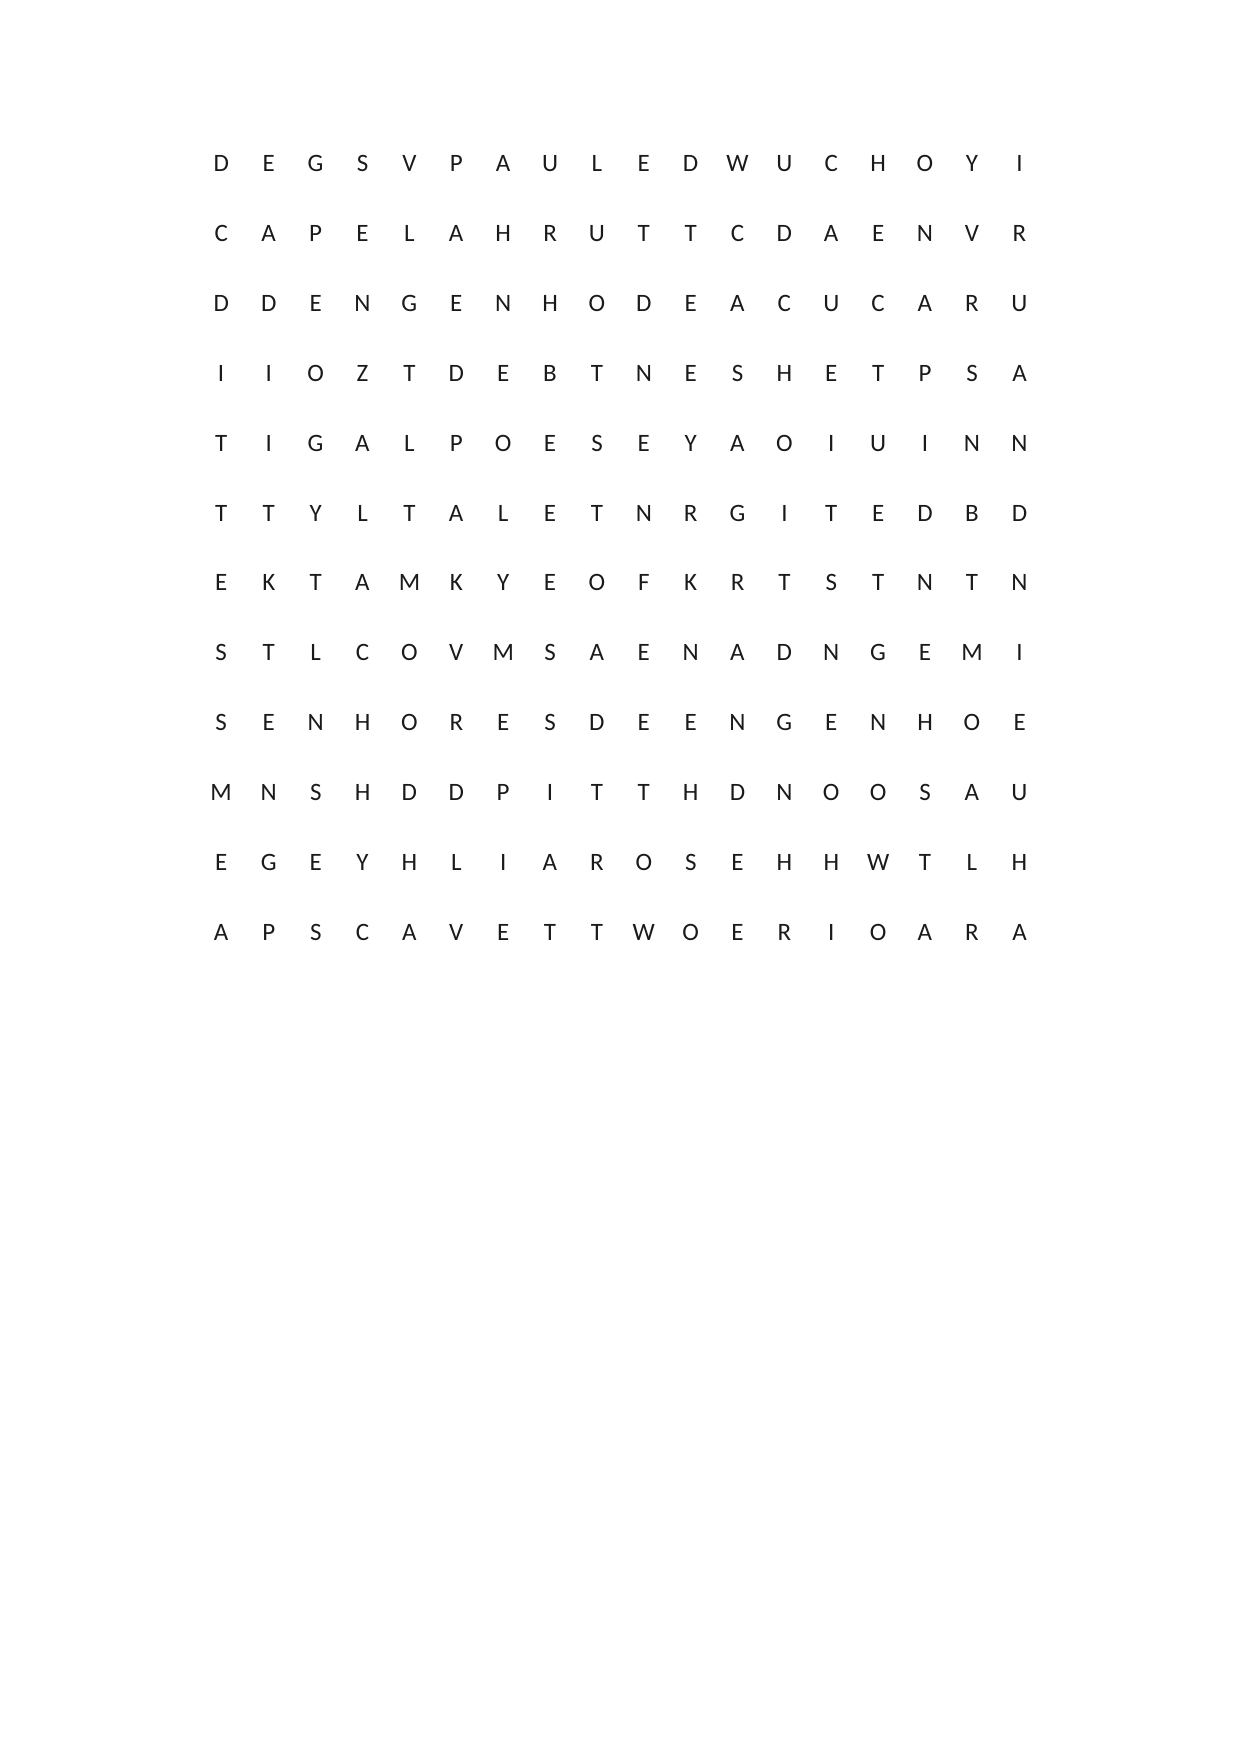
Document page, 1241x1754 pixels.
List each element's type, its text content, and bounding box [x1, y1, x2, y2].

table_cell E [292, 285, 339, 355]
table_cell S [292, 914, 339, 984]
table_cell O [573, 565, 620, 635]
table_cell U [995, 775, 1043, 844]
table_cell K [245, 565, 292, 635]
table_cell A [901, 285, 948, 355]
table_cell A [386, 914, 433, 984]
table_cell A [433, 215, 479, 285]
table_cell C [197, 215, 245, 285]
table_cell C [761, 285, 807, 355]
table_cell E [197, 565, 245, 635]
table_cell D [245, 285, 292, 355]
table_cell B [526, 355, 573, 425]
table_cell G [855, 635, 901, 705]
table_cell A [995, 914, 1043, 984]
table_cell T [386, 355, 433, 425]
table_cell O [620, 845, 667, 914]
table_cell G [386, 285, 433, 355]
table_cell E [855, 215, 901, 285]
table_cell M [386, 565, 433, 635]
table_cell I [901, 425, 948, 495]
table_cell T [573, 355, 620, 425]
table_cell F [620, 565, 667, 635]
table_cell O [855, 775, 901, 844]
table_cell W [620, 914, 667, 984]
table_cell S [526, 635, 573, 705]
table_cell O [808, 775, 854, 844]
table_cell V [948, 215, 995, 285]
table_cell S [714, 355, 761, 425]
table_cell R [667, 495, 714, 565]
table_cell C [714, 215, 761, 285]
table_cell A [245, 215, 292, 285]
table_cell E [339, 215, 386, 285]
table_header W [714, 146, 761, 215]
table_cell Y [667, 425, 714, 495]
table_cell K [433, 565, 479, 635]
table_cell M [197, 775, 245, 844]
table_header E [620, 146, 667, 215]
table_cell L [339, 495, 386, 565]
table_header U [761, 146, 807, 215]
table_cell E [292, 845, 339, 914]
table_cell D [761, 215, 807, 285]
table_cell T [855, 355, 901, 425]
table_cell U [808, 285, 854, 355]
table_header V [386, 146, 433, 215]
table_cell N [479, 285, 526, 355]
table_cell C [855, 285, 901, 355]
table_header I [995, 146, 1043, 215]
table_cell T [245, 495, 292, 565]
table_cell H [479, 215, 526, 285]
table_cell G [292, 425, 339, 495]
table_cell T [620, 775, 667, 844]
table_cell H [761, 845, 807, 914]
table_cell D [761, 635, 807, 705]
table_cell R [948, 914, 995, 984]
table_cell T [526, 914, 573, 984]
table_cell R [948, 285, 995, 355]
table_cell P [901, 355, 948, 425]
table_cell N [995, 565, 1043, 635]
table_cell Y [479, 565, 526, 635]
table_cell P [433, 425, 479, 495]
table_cell I [761, 495, 807, 565]
table_cell O [573, 285, 620, 355]
table_cell I [526, 775, 573, 844]
table_cell M [948, 635, 995, 705]
table_cell O [948, 705, 995, 774]
table_cell L [386, 215, 433, 285]
table_cell O [292, 355, 339, 425]
table_cell A [995, 355, 1043, 425]
table_cell N [245, 775, 292, 844]
table_cell H [339, 705, 386, 774]
table_cell T [386, 495, 433, 565]
table_cell O [386, 635, 433, 705]
table_cell E [667, 285, 714, 355]
table_cell V [433, 914, 479, 984]
table_cell O [855, 914, 901, 984]
table_cell D [620, 285, 667, 355]
table_cell E [526, 495, 573, 565]
table_cell P [479, 775, 526, 844]
table_cell T [901, 845, 948, 914]
table_cell D [386, 775, 433, 844]
table_cell E [620, 425, 667, 495]
table_cell N [667, 635, 714, 705]
table_cell S [197, 635, 245, 705]
table_cell W [855, 845, 901, 914]
table_cell E [714, 914, 761, 984]
table_cell I [245, 355, 292, 425]
table_cell T [245, 635, 292, 705]
table_cell E [667, 705, 714, 774]
table_cell R [433, 705, 479, 774]
table_cell O [667, 914, 714, 984]
table_cell T [855, 565, 901, 635]
table_cell I [245, 425, 292, 495]
table_cell L [948, 845, 995, 914]
table_cell T [808, 495, 854, 565]
table_cell S [292, 775, 339, 844]
table_cell E [479, 914, 526, 984]
table_cell H [761, 355, 807, 425]
table_cell C [339, 914, 386, 984]
table_header E [245, 146, 292, 215]
table_cell D [714, 775, 761, 844]
table_cell A [714, 635, 761, 705]
table_cell E [433, 285, 479, 355]
table_cell N [339, 285, 386, 355]
table_cell U [995, 285, 1043, 355]
table_cell A [339, 565, 386, 635]
table_cell A [714, 285, 761, 355]
table_cell E [995, 705, 1043, 774]
table_cell T [573, 495, 620, 565]
table_cell E [197, 845, 245, 914]
table_cell A [808, 215, 854, 285]
table_cell N [292, 705, 339, 774]
table_cell T [761, 565, 807, 635]
table_cell N [808, 635, 854, 705]
table_cell G [714, 495, 761, 565]
table_cell R [761, 914, 807, 984]
table_cell Y [292, 495, 339, 565]
table_cell O [386, 705, 433, 774]
table_cell E [620, 635, 667, 705]
table_header L [573, 146, 620, 215]
table_cell A [433, 495, 479, 565]
table_header Y [948, 146, 995, 215]
table_cell D [197, 285, 245, 355]
table_cell D [901, 495, 948, 565]
table_cell E [808, 705, 854, 774]
table_cell T [197, 425, 245, 495]
table_cell H [526, 285, 573, 355]
table_cell K [667, 565, 714, 635]
table_header A [479, 146, 526, 215]
table_cell H [339, 775, 386, 844]
table_header U [526, 146, 573, 215]
table_header D [197, 146, 245, 215]
table_cell H [901, 705, 948, 774]
table_cell R [714, 565, 761, 635]
table_cell R [573, 845, 620, 914]
table_cell G [245, 845, 292, 914]
table_cell I [197, 355, 245, 425]
table_cell A [901, 914, 948, 984]
table_cell S [948, 355, 995, 425]
table_cell T [573, 914, 620, 984]
table_cell G [761, 705, 807, 774]
table_header S [339, 146, 386, 215]
table_header O [901, 146, 948, 215]
table_cell P [292, 215, 339, 285]
table_cell H [995, 845, 1043, 914]
table_cell I [995, 635, 1043, 705]
table_cell M [479, 635, 526, 705]
table_header P [433, 146, 479, 215]
table_cell T [620, 215, 667, 285]
table_cell E [479, 705, 526, 774]
table_cell E [479, 355, 526, 425]
table_cell D [573, 705, 620, 774]
table_cell E [901, 635, 948, 705]
table_cell L [386, 425, 433, 495]
table_cell A [573, 635, 620, 705]
table_cell N [620, 355, 667, 425]
table_cell S [526, 705, 573, 774]
table_cell E [667, 355, 714, 425]
table_cell E [526, 565, 573, 635]
table_cell A [197, 914, 245, 984]
table_cell B [948, 495, 995, 565]
table_cell N [995, 425, 1043, 495]
table_header G [292, 146, 339, 215]
table_cell T [948, 565, 995, 635]
table_cell D [995, 495, 1043, 565]
table_cell S [808, 565, 854, 635]
table_cell R [995, 215, 1043, 285]
table_header D [667, 146, 714, 215]
table_cell T [292, 565, 339, 635]
table_cell U [855, 425, 901, 495]
table_cell S [901, 775, 948, 844]
table_cell O [761, 425, 807, 495]
table_cell A [948, 775, 995, 844]
table_cell D [433, 355, 479, 425]
table_cell Y [339, 845, 386, 914]
table_cell L [433, 845, 479, 914]
table_cell V [433, 635, 479, 705]
table_cell N [855, 705, 901, 774]
table_cell N [714, 705, 761, 774]
table_cell A [714, 425, 761, 495]
table_cell A [339, 425, 386, 495]
table_cell T [197, 495, 245, 565]
table_cell S [667, 845, 714, 914]
table_cell P [245, 914, 292, 984]
table_header H [855, 146, 901, 215]
table_cell I [808, 425, 854, 495]
table_cell E [620, 705, 667, 774]
table_cell R [526, 215, 573, 285]
table_header C [808, 146, 854, 215]
table_cell C [339, 635, 386, 705]
table_cell A [526, 845, 573, 914]
table_cell S [573, 425, 620, 495]
table_cell E [714, 845, 761, 914]
table_cell T [667, 215, 714, 285]
table_cell D [433, 775, 479, 844]
table_cell H [808, 845, 854, 914]
table_cell L [479, 495, 526, 565]
table_cell L [292, 635, 339, 705]
table_cell O [479, 425, 526, 495]
table_cell N [620, 495, 667, 565]
table_cell Z [339, 355, 386, 425]
table_cell N [948, 425, 995, 495]
table_cell I [808, 914, 854, 984]
table_cell N [901, 215, 948, 285]
table_cell T [573, 775, 620, 844]
table_cell E [855, 495, 901, 565]
table_cell E [808, 355, 854, 425]
table_cell E [245, 705, 292, 774]
table_cell U [573, 215, 620, 285]
table_cell I [479, 845, 526, 914]
table_cell H [667, 775, 714, 844]
table_cell H [386, 845, 433, 914]
table_cell E [526, 425, 573, 495]
table_cell S [197, 705, 245, 774]
table_cell N [761, 775, 807, 844]
table_cell N [901, 565, 948, 635]
